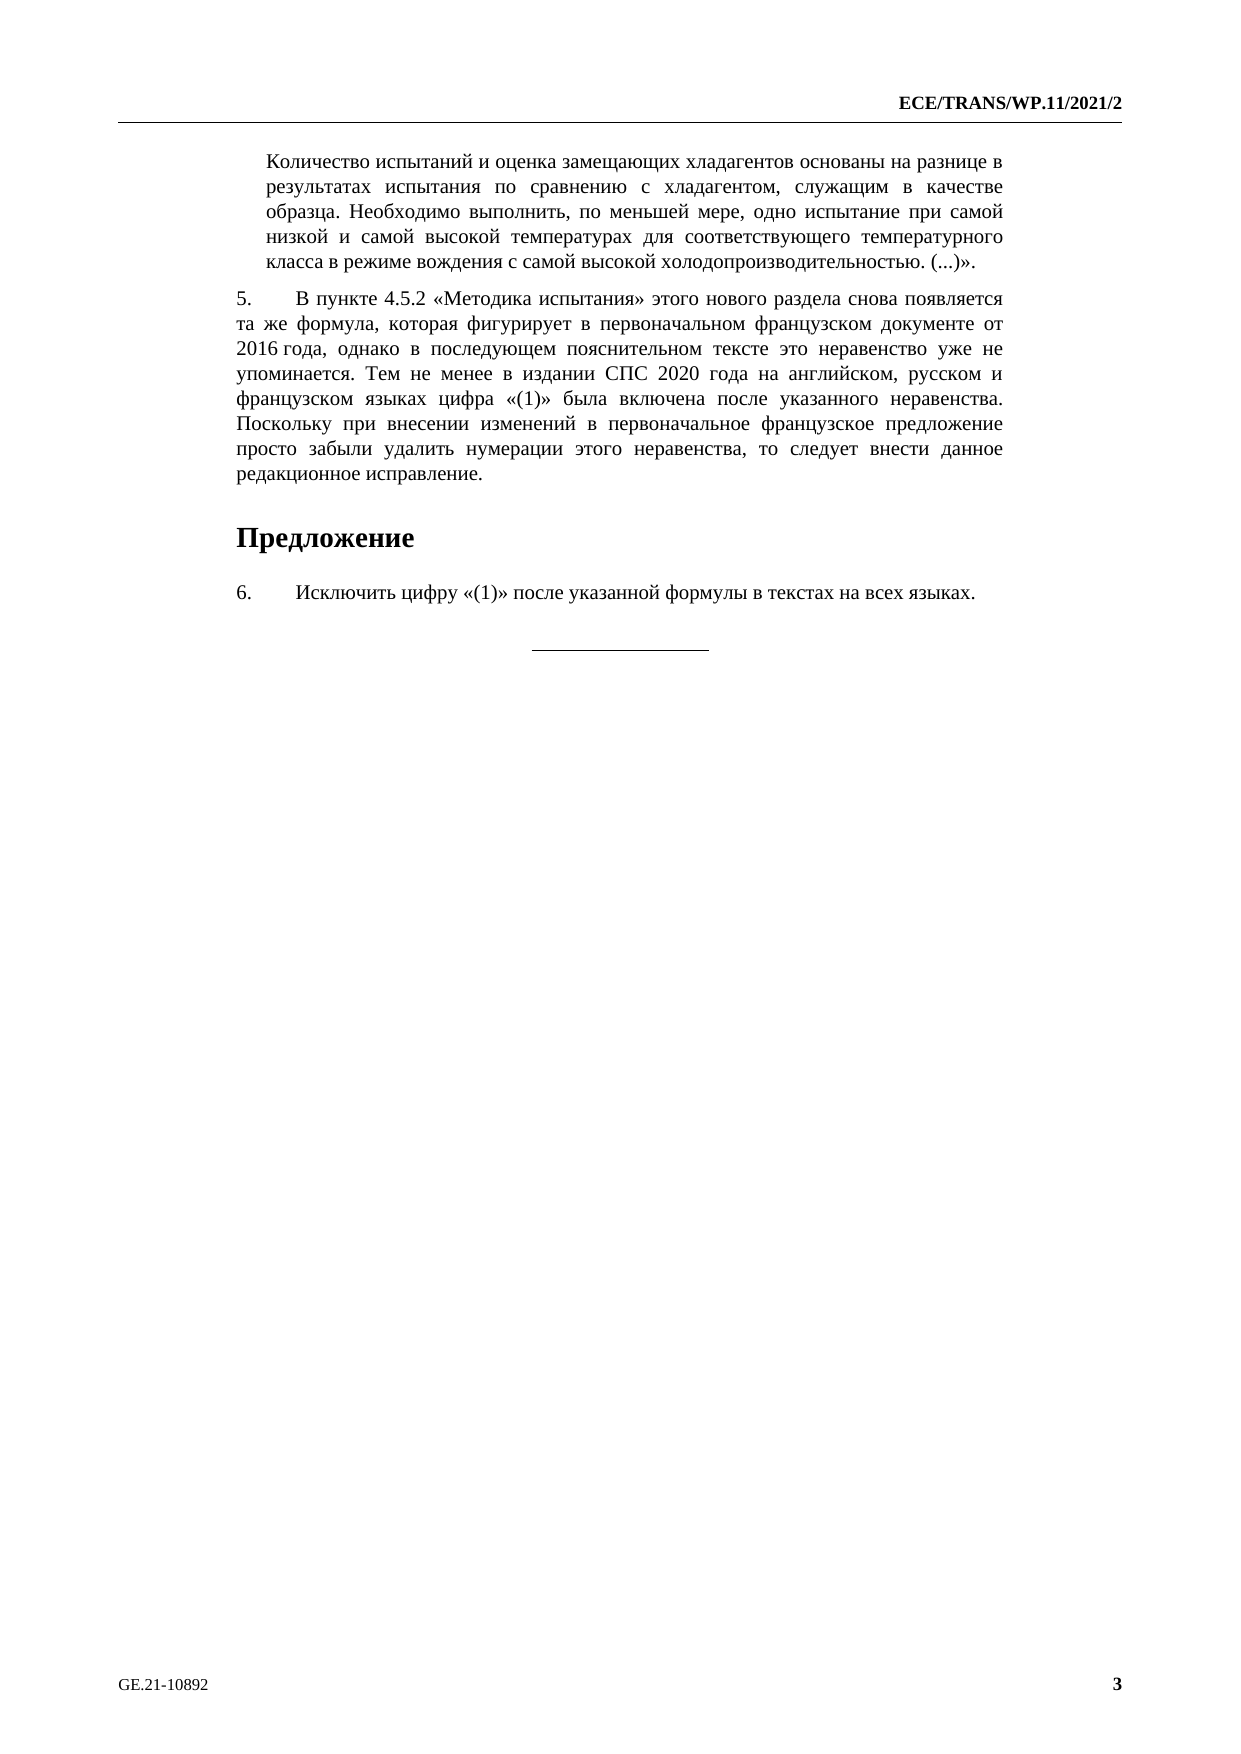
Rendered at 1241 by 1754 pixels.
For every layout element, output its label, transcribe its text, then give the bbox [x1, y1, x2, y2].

text 5. В пункте 4.5.2 «Методика испытания» этого нового раздела снова появляется та же формула, которая фигурирует в первоначальном французском документе от 2016 года, однако в последующем пояснительном тексте это неравенство уже не упоминается. Тем не менее в издании СПС 2020 года на английском, русском и французском языках цифра «(1)» была включена после указанного неравенства. Поскольку при внесении изменений в первоначальное французское предложение просто забыли удалить нумерации этого неравенства, то следует внести данное редакционное исправление. [236, 285, 1004, 485]
text Количество испытаний и оценка замещающих хладагентов основаны на разнице в результатах испытания по сравнению с хладагентом, служащим в качестве образца. Необходимо выполнить, по меньшей мере, одно испытание при самой низкой и самой высокой температурах для соответствующего температурного класса в режиме вождения с самой высокой холодопроизводительностью. (...)». [266, 148, 1004, 273]
text 6. Исключить цифру «(1)» после указанной формулы в текстах на всех языках. [236, 579, 1004, 604]
text Предложение [118, 523, 1004, 554]
